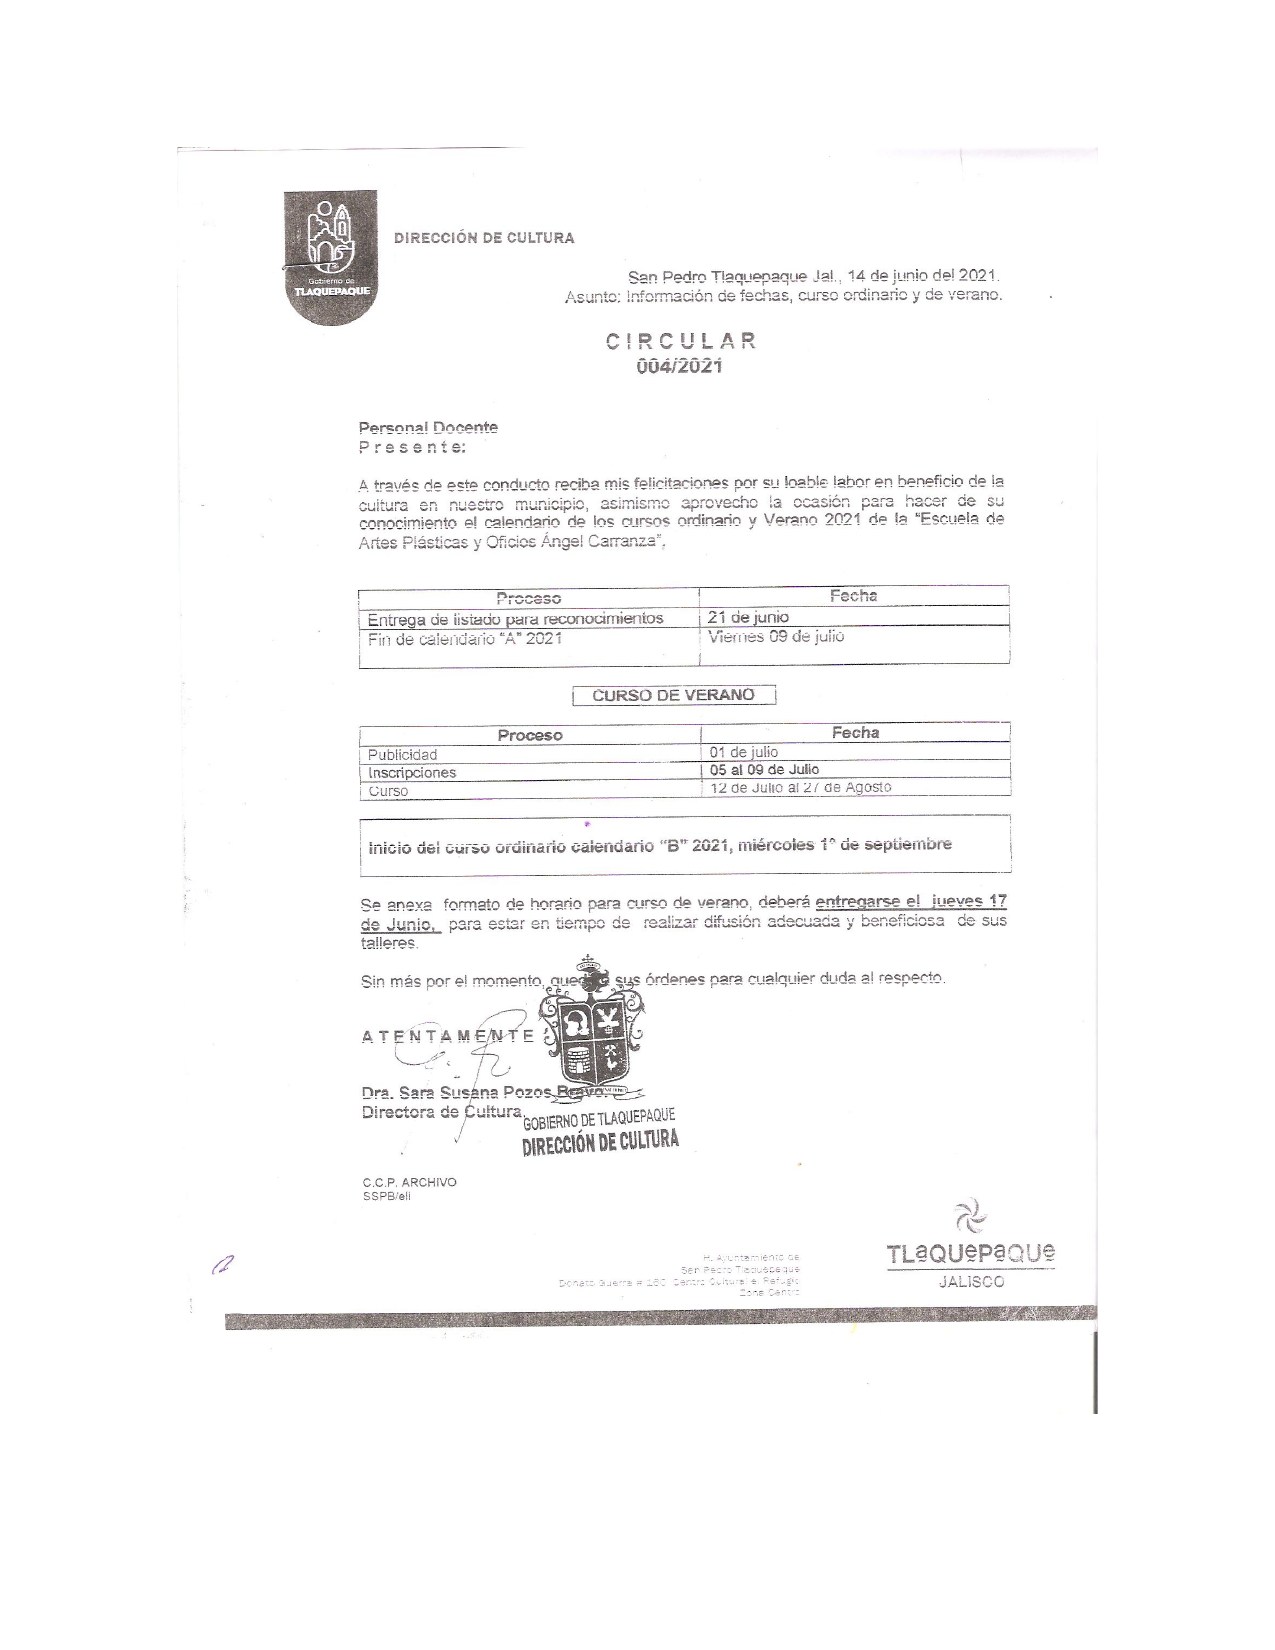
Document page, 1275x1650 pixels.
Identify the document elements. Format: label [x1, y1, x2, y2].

picture [177, 147, 1098, 1414]
